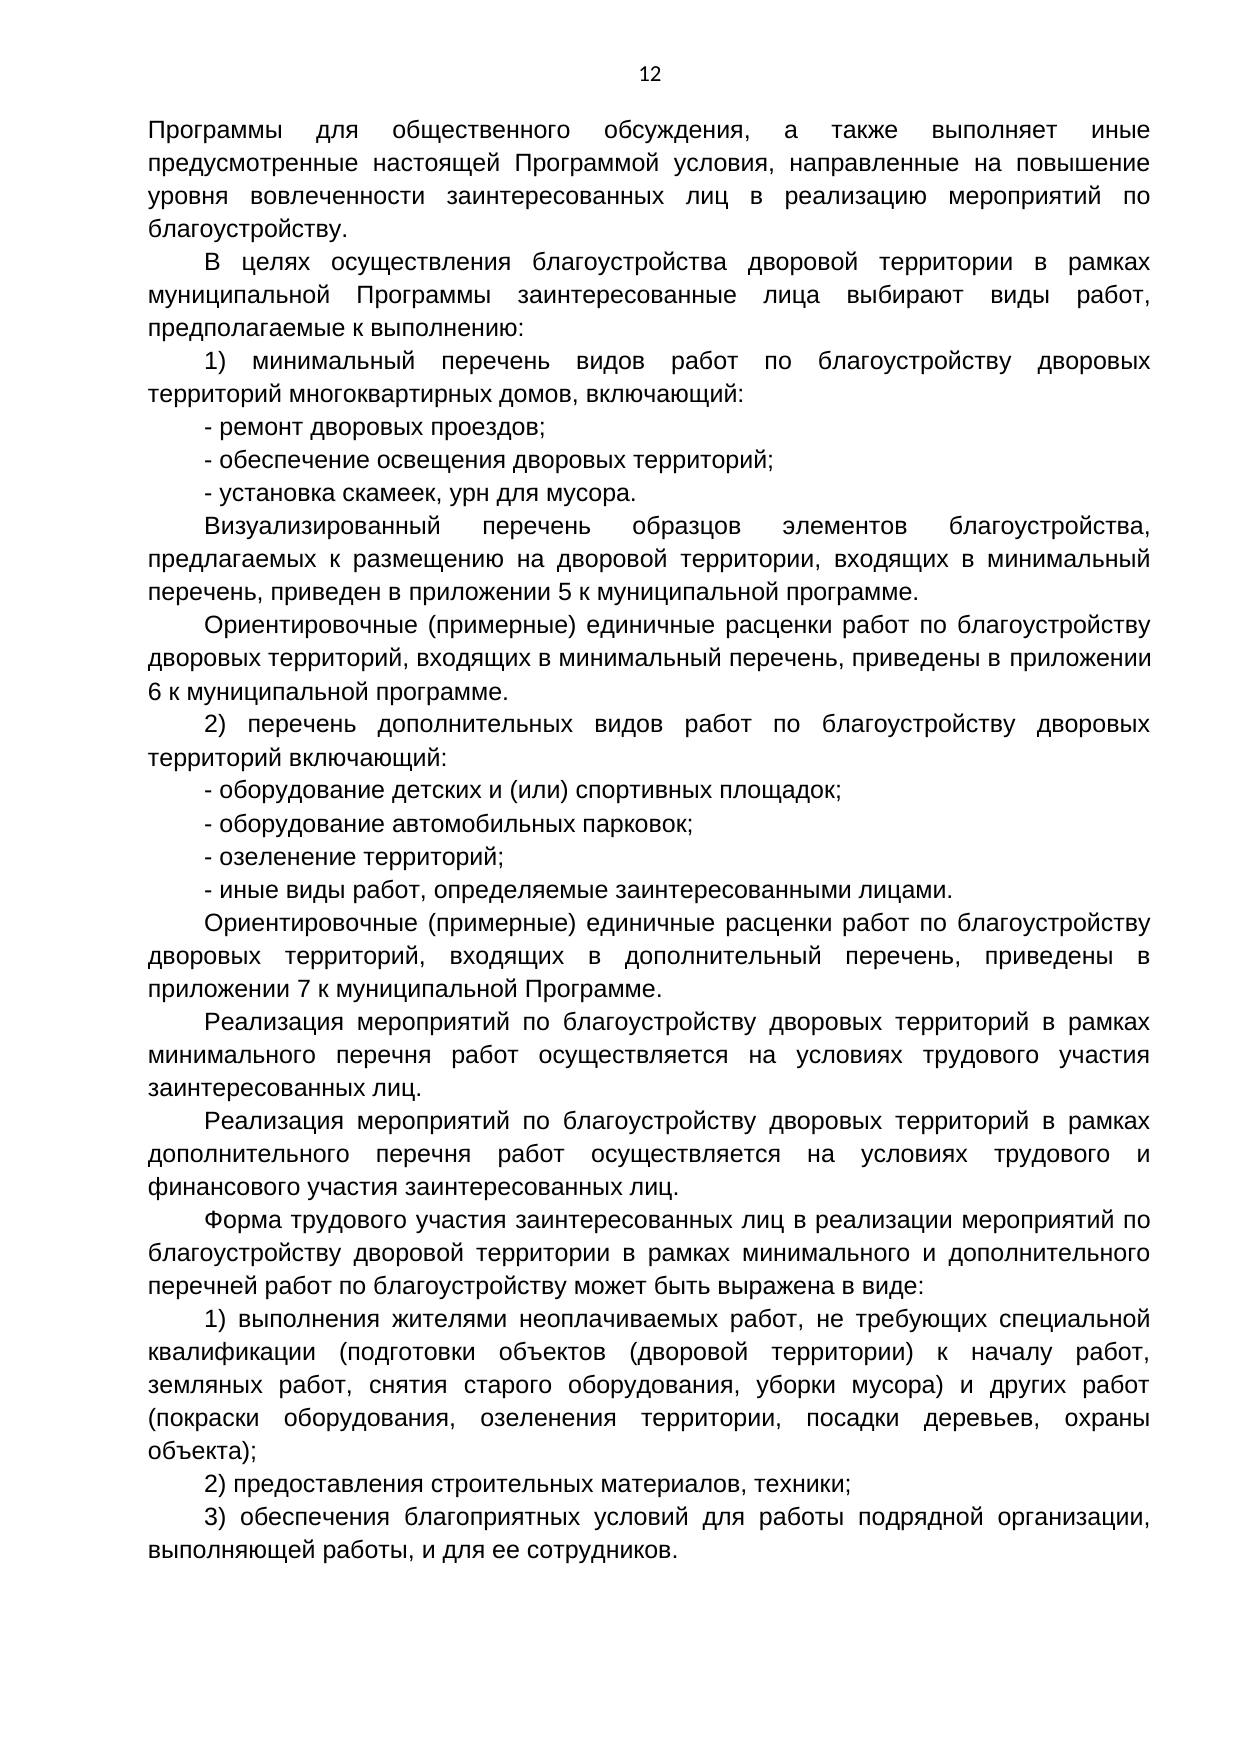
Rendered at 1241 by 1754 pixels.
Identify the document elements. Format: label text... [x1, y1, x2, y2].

text 1) минимальный перечень видов работ по благоустройству дворовых территорий многоквартирных домов, включающий: [148, 346, 1152, 408]
text - установка скамеек, урн для мусора. [148, 478, 1152, 507]
text Реализация мероприятий по благоустройству дворовых территорий в рамках дополнительного перечня работ осуществляется на условиях трудового и финансового участия заинтересованных лиц. [148, 1106, 1152, 1201]
text Реализация мероприятий по благоустройству дворовых территорий в рамках минимального перечня работ осуществляется на условиях трудового участия заинтересованных лиц. [148, 1007, 1152, 1101]
text - озеленение территорий; [148, 842, 1152, 870]
text Форма трудового участия заинтересованных лиц в реализации мероприятий по благоустройству дворовой территории в рамках минимального и дополнительного перечней работ по благоустройству может быть выражена в виде: [148, 1205, 1152, 1299]
text Визуализированный перечень образцов элементов благоустройства, предлагаемых к размещению на дворовой территории, входящих в минимальный перечень, приведен в приложении 5 к муниципальной программе. [148, 511, 1152, 606]
text - ремонт дворовых проездов; [148, 412, 1152, 441]
text - оборудование детских и (или) спортивных площадок; [148, 776, 1152, 804]
text Ориентировочные (примерные) единичные расценки работ по благоустройству дворовых территорий, входящих в дополнительный перечень, приведены в приложении 7 к муниципальной Программе. [148, 908, 1152, 1002]
text 2) предоставления строительных материалов, техники; [148, 1469, 1152, 1498]
text - иные виды работ, определяемые заинтересованными лицами. [148, 874, 1152, 903]
text - обеспечение освещения дворовых территорий; [148, 445, 1152, 474]
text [148, 115, 1152, 243]
text Ориентировочные (примерные) единичные расценки работ по благоустройству дворовых территорий, входящих в минимальный перечень, приведены в приложении 6 к муниципальной программе. [148, 610, 1152, 705]
text 1) выполнения жителями неоплачиваемых работ, не требующих специальной квалификации (подготовки объектов (дворовой территории) к началу работ, земляных работ, снятия старого оборудования, уборки мусора) и других работ (покраски оборудования, озеленения территории, посадки деревьев, охраны объекта); [148, 1304, 1152, 1465]
text 3) обеспечения благоприятных условий для работы подрядной организации, выполняющей работы, и для ее сотрудников. [148, 1502, 1152, 1564]
text 2) перечень дополнительных видов работ по благоустройству дворовых территорий включающий: [148, 709, 1152, 771]
text В целях осуществления благоустройства дворовой территории в рамках муниципальной Программы заинтересованные лица выбирают виды работ, предполагаемые к выполнению: [148, 247, 1152, 342]
text - оборудование автомобильных парковок; [148, 808, 1152, 837]
